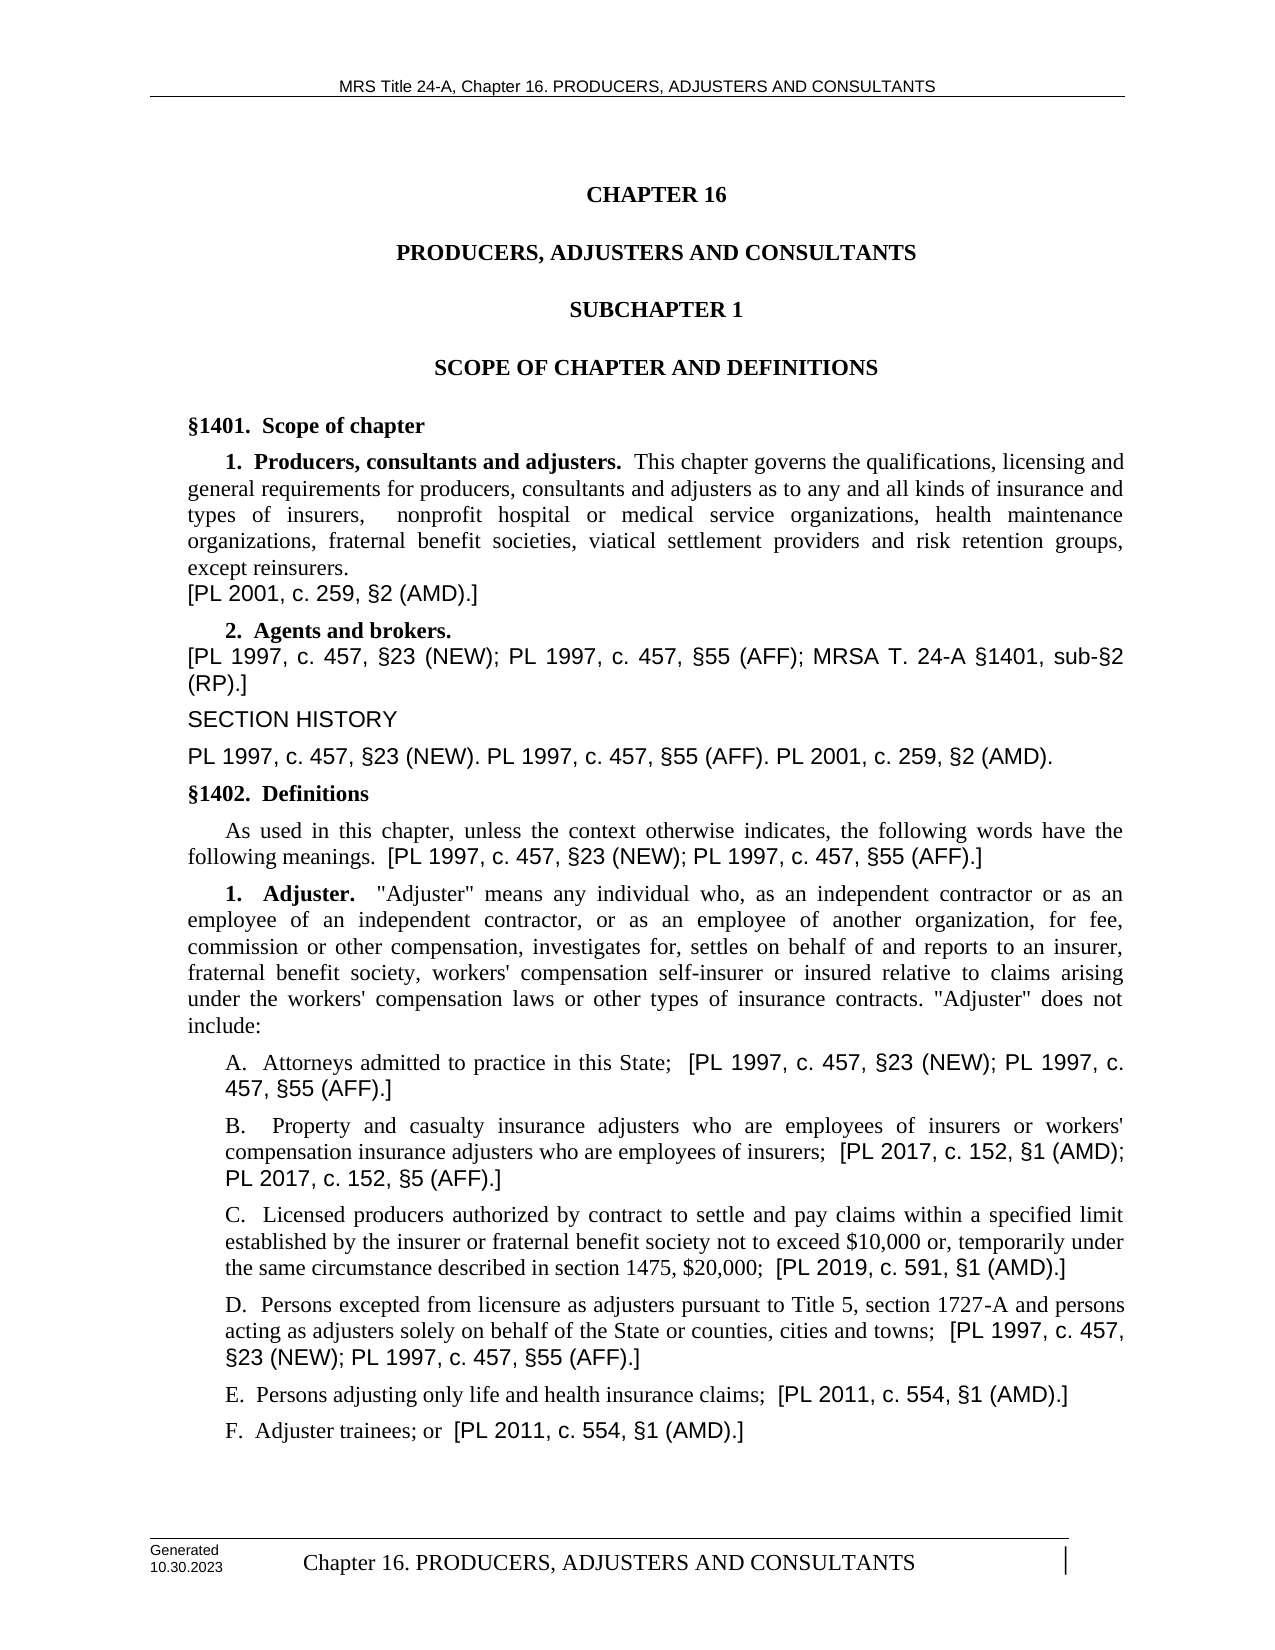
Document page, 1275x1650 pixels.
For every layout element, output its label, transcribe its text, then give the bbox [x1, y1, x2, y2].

text SCOPE OF CHAPTER AND DEFINITIONS [187, 354, 1125, 380]
text [PL 1997, c. 457, §23 (NEW); PL 1997, c. 457, §55 (AFF); MRSA T. 24-A §1401, sub-§2 (RP).] [187, 643, 1125, 696]
text C. Licensed producers authorized by contract to settle and pay claims within a specified limit established by the insurer or fraternal benefit society not to exceed $10,000 or, temporarily under the same circumstance described in section 1475, $20,000; [PL 2019, c. 591, §1 (AMD).] [225, 1201, 1125, 1281]
text A. Attorneys admitted to practice in this State; [PL 1997, c. 457, §23 (NEW); PL 1997, c. 457, §55 (AFF).] [225, 1048, 1125, 1101]
text [PL 2001, c. 259, §2 (AMD).] [187, 580, 1125, 607]
text 2. Agents and brokers. [187, 617, 1125, 643]
text CHAPTER 16 [187, 181, 1125, 208]
text PRODUCERS, ADJUSTERS AND CONSULTANTS [187, 239, 1125, 265]
text B. Property and casualty insurance adjusters who are employees of insurers or workers' compensation insurance adjusters who are employees of insurers; [PL 2017, c. 152, §1 (AMD); PL 2017, c. 152, §5 (AFF).] [225, 1112, 1125, 1191]
text E. Persons adjusting only life and health insurance claims; [PL 2011, c. 554, §1 (AMD).] [225, 1381, 1125, 1407]
text D. Persons excepted from licensure as adjusters pursuant to Title 5, section 1727‑A and persons acting as adjusters solely on behalf of the State or counties, cities and towns; [PL 1997, c. 457, §23 (NEW); PL 1997, c. 457, §55 (AFF).] [225, 1291, 1125, 1370]
text 1. Producers, consultants and adjusters. This chapter governs the qualifications, licensing and general requirements for producers, consultants and adjusters as to any and all kinds of insurance and types of insurers, nonprofit hospital or medical service organizations, health maintenance organizations, fraternal benefit societies, viatical settlement providers and risk retention groups, except reinsurers. [187, 448, 1125, 580]
text SUBCHAPTER 1 [187, 296, 1125, 323]
text §1401. Scope of chapter [187, 412, 1125, 438]
text As used in this chapter, unless the context otherwise indicates, the following words have the following meanings. [PL 1997, c. 457, §23 (NEW); PL 1997, c. 457, §55 (AFF).] [187, 817, 1125, 869]
text SECTION HISTORY [187, 706, 1125, 733]
text §1402. Definitions [187, 780, 1125, 806]
text 1. Adjuster. "Adjuster" means any individual who, as an independent contractor or as an employee of an independent contractor, or as an employee of another organization, for fee, commission or other compensation, investigates for, settles on behalf of and reports to an insurer, fraternal benefit society, workers' compensation self-insurer or insured relative to claims arising under the workers' compensation laws or other types of insurance contracts. "Adjuster" does not include: [187, 880, 1125, 1038]
text PL 1997, c. 457, §23 (NEW). PL 1997, c. 457, §55 (AFF). PL 2001, c. 259, §2 (AMD). [187, 743, 1125, 769]
text F. Adjuster trainees; or [PL 2011, c. 554, §1 (AMD).] [225, 1417, 1125, 1444]
